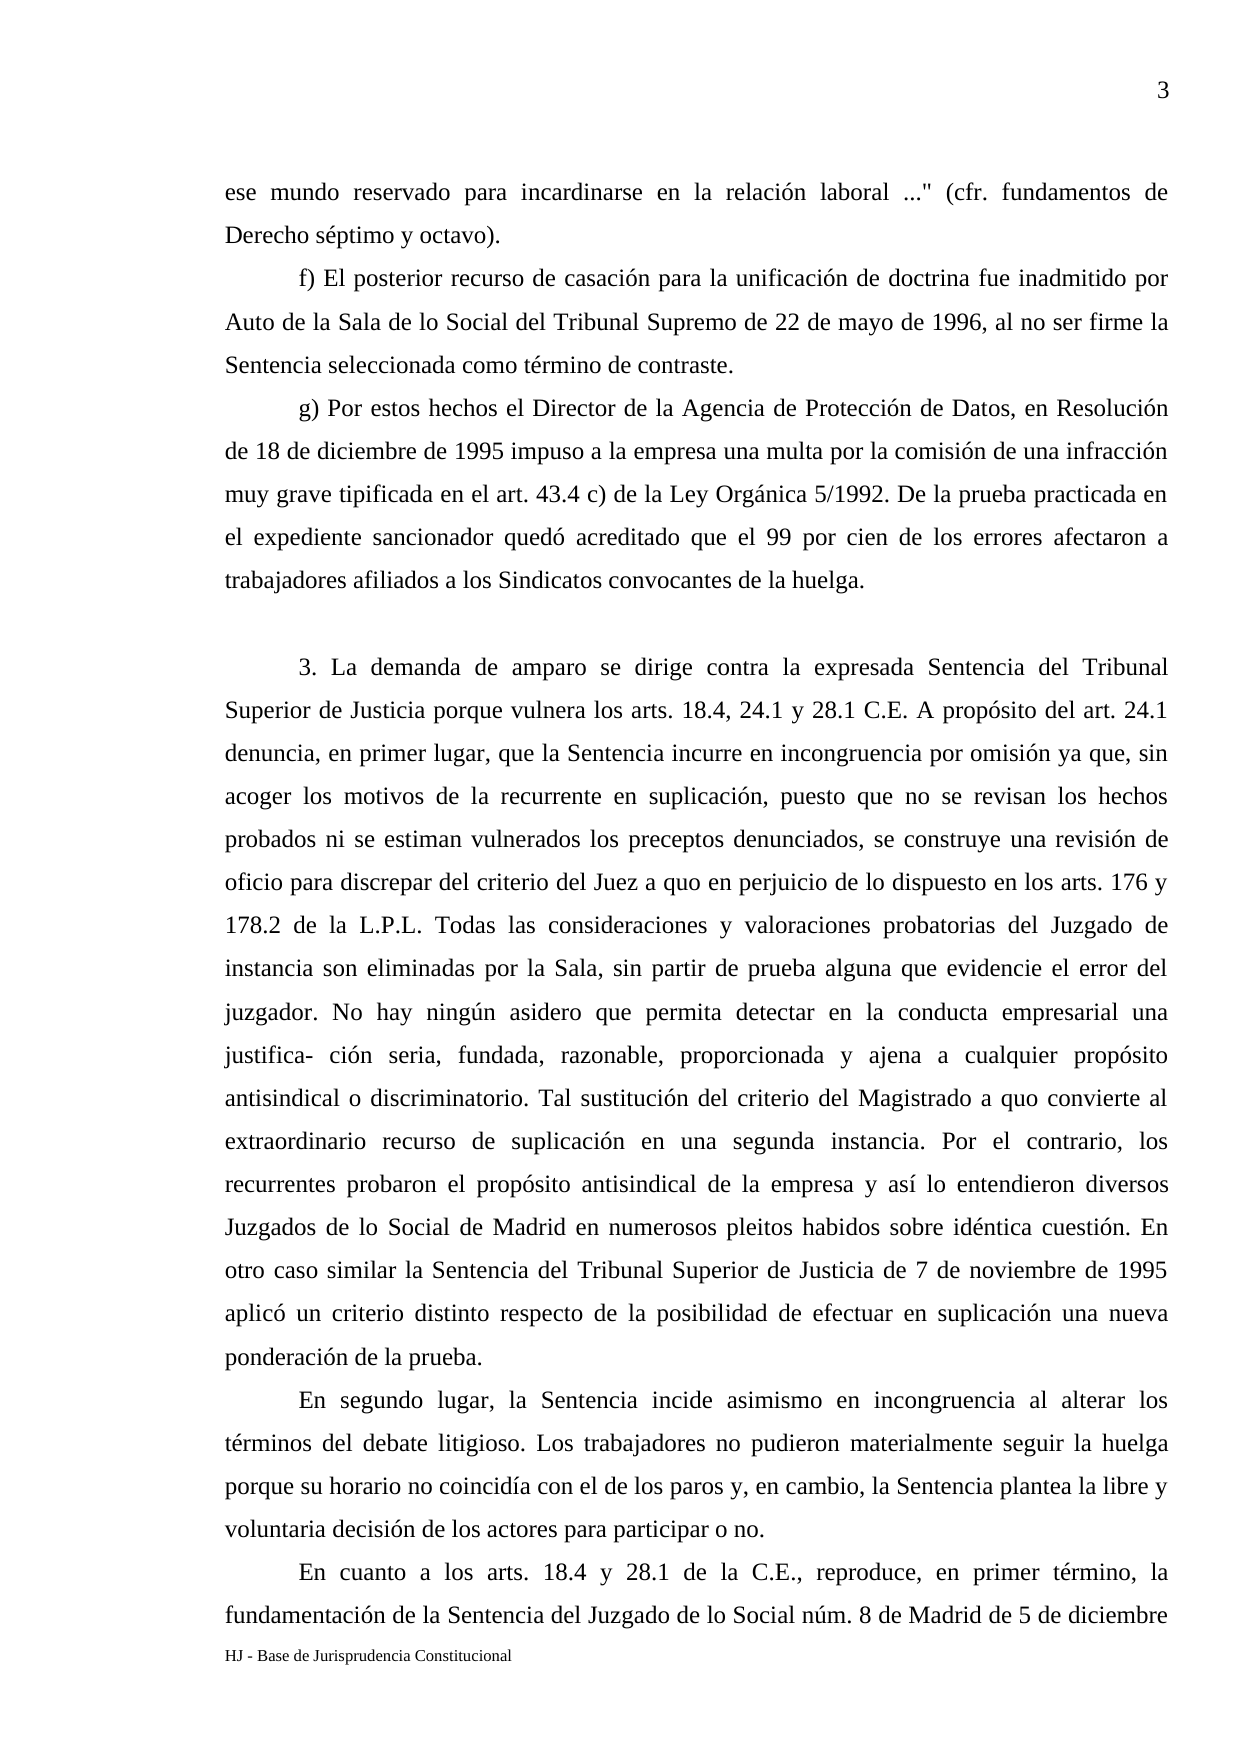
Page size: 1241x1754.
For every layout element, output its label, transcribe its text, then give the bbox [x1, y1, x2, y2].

text 3. La demanda de amparo se dirige contra la expresada Sentencia del Tribunal Superior de Justicia porque vulnera los arts. 18.4, 24.1 y 28.1 C.E. A propósito del art. 24.1 denuncia, en primer lugar, que la Sentencia incurre en incongruencia por omisión ya que, sin acoger los motivos de la recurrente en suplicación, puesto que no se revisan los hechos probados ni se estiman vulnerados los preceptos denunciados, se construye una revisión de oficio para discrepar del criterio del Juez a quo en perjuicio de lo dispuesto en los arts. 176 y 178.2 de la L.P.L. Todas las consideraciones y valoraciones probatorias del Juzgado de instancia son eliminadas por la Sala, sin partir de prueba alguna que evidencie el error del juzgador. No hay ningún asidero que permita detectar en la conducta empresarial una justifica- ción seria, fundada, razonable, proporcionada y ajena a cualquier propósito antisindical o discriminatorio. Tal sustitución del criterio del Magistrado a quo convierte al extraordinario recurso de suplicación en una segunda instancia. Por el contrario, los recurrentes probaron el propósito antisindical de la empresa y así lo entendieron diversos Juzgados de lo Social de Madrid en numerosos pleitos habidos sobre idéntica cuestión. En otro caso similar la Sentencia del Tribunal Superior de Justicia de 7 de noviembre de 1995 aplicó un criterio distinto respecto de la posibilidad de efectuar en suplicación una nueva ponderación de la prueba. [224, 652, 1169, 1370]
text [224, 1557, 1169, 1629]
text f) El posterior recurso de casación para la unificación de doctrina fue inadmitido por Auto de la Sala de lo Social del Tribunal Supremo de 22 de mayo de 1996, al no ser firme la Sentencia seleccionada como término de contraste. [224, 263, 1169, 378]
text g) Por estos hechos el Director de la Agencia de Protección de Datos, en Resolución de 18 de diciembre de 1995 impuso a la empresa una multa por la comisión de una infracción muy grave tipificada en el art. 43.4 c) de la Ley Orgánica 5/1992. De la prueba practicada en el expediente sancionador quedó acreditado que el 99 por cien de los errores afectaron a trabajadores afiliados a los Sindicatos convocantes de la huelga. [224, 393, 1169, 594]
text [224, 177, 1169, 249]
text En segundo lugar, la Sentencia incide asimismo en incongruencia al alterar los términos del debate litigioso. Los trabajadores no pudieron materialmente seguir la huelga porque su horario no coincidía con el de los paros y, en cambio, la Sentencia plantea la libre y voluntaria decisión de los actores para participar o no. [224, 1385, 1169, 1543]
